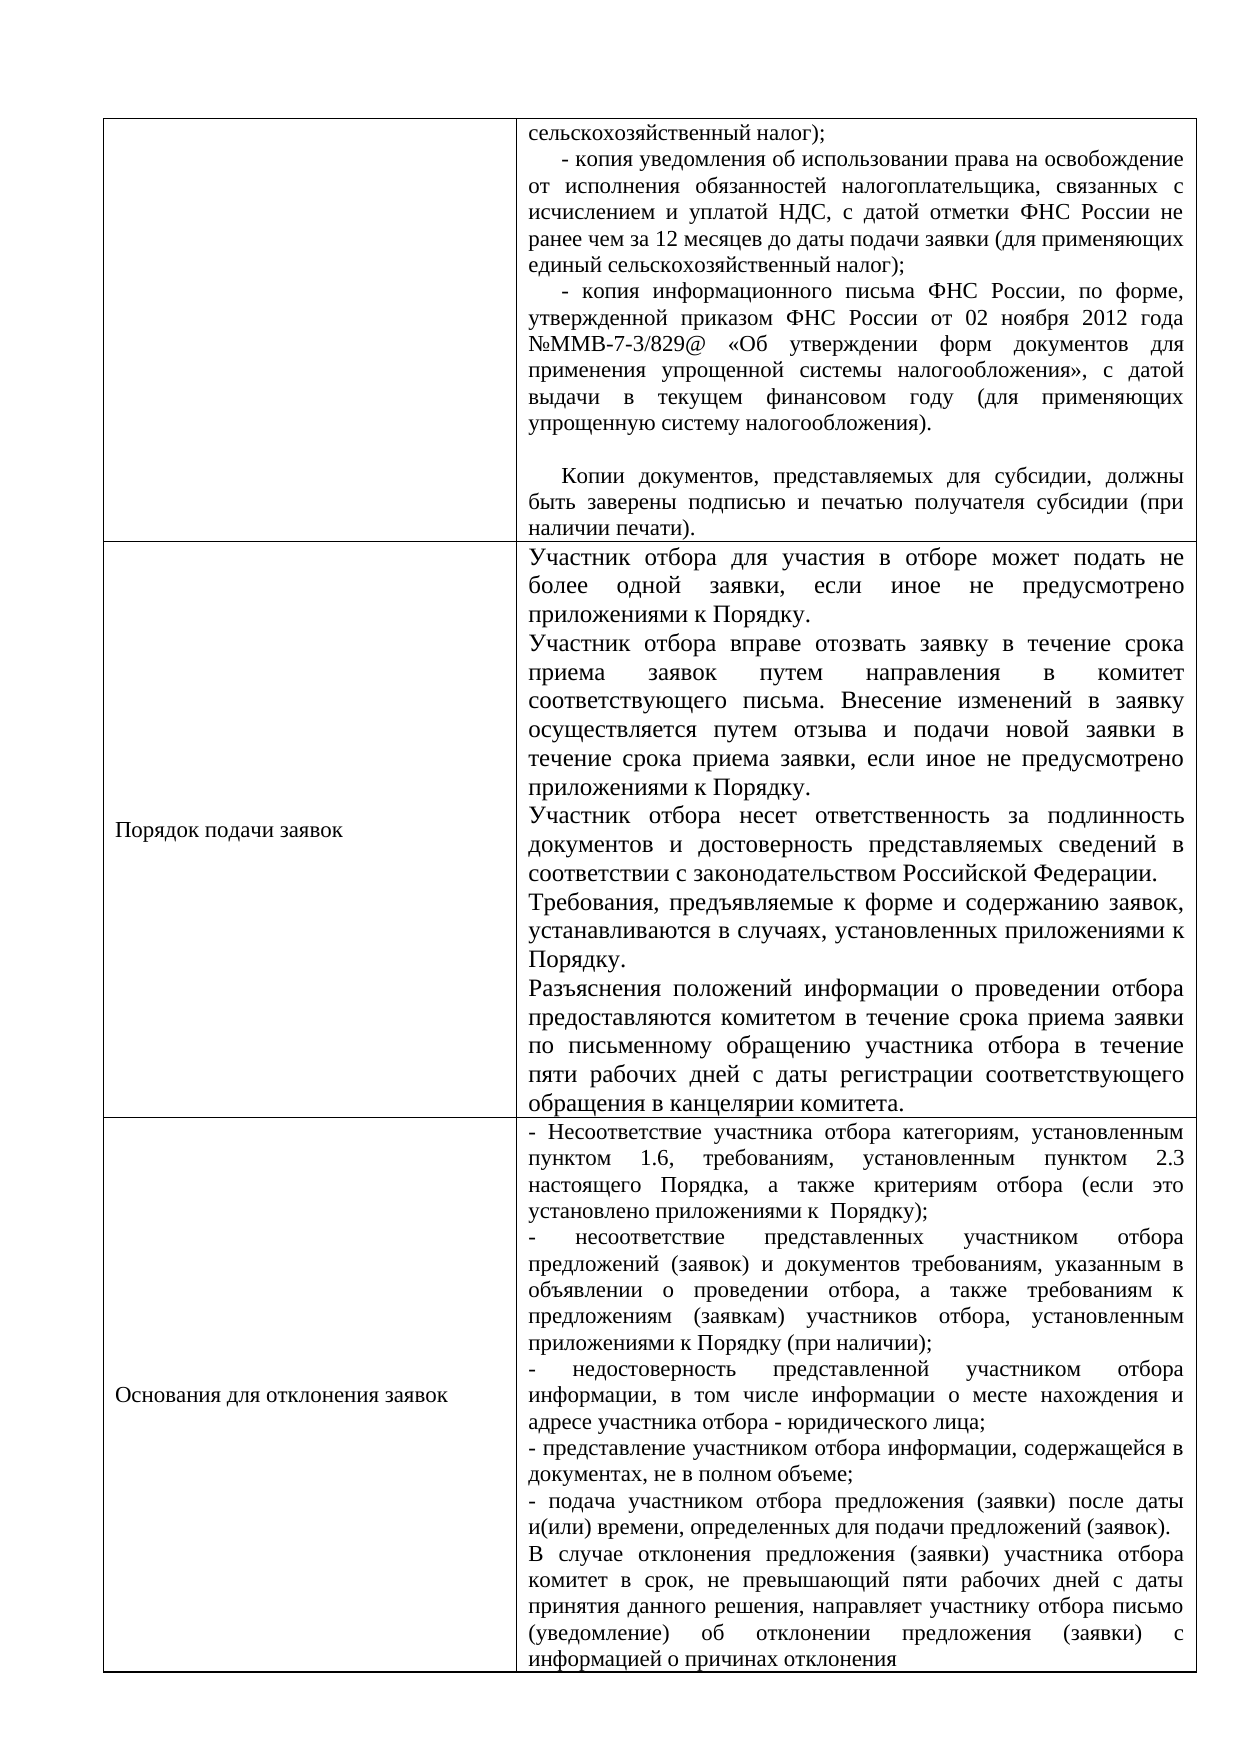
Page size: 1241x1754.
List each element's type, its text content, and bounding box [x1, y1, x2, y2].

table_cell Порядок подачи заявок [104, 542, 516, 1117]
table_cell - Несоответствие участника отбора категориям, установленным пунктом 1.6, требованиям, установленным пунктом 2.3 настоящего Порядка, а также критериям отбора (если это установлено приложениями к Порядку); - несоответствие представленных участником отбора предложений (заявок) и документов требованиям, указанным в объявлении о проведении отбора, а также требованиям к предложениям (заявкам) участников отбора, установленным приложениями к Порядку (при наличии); - недостоверность представленной участником отбора информации, в том числе информации о месте нахождения и адресе участника отбора - юридического лица; - представление участником отбора информации, содержащейся в документах, не в полном объеме; - подача участником отбора предложения (заявки) после даты и(или) времени, определенных для подачи предложений (заявок). В случае отклонения предложения (заявки) участника отбора комитет в срок, не превышающий пяти рабочих дней с даты принятия данного решения, направляет участнику отбора письмо (уведомление) об отклонении предложения (заявки) с информацией о причинах отклонения [517, 1118, 1196, 1671]
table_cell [104, 119, 516, 541]
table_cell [517, 119, 1196, 541]
table_cell Участник отбора для участия в отборе может подать не более одной заявки, если иное не предусмотрено приложениями к Порядку. Участник отбора вправе отозвать заявку в течение срока приема заявок путем направления в комитет соответствующего письма. Внесение изменений в заявку осуществляется путем отзыва и подачи новой заявки в течение срока приема заявки, если иное не предусмотрено приложениями к Порядку. Участник отбора несет ответственность за подлинность документов и достоверность представляемых сведений в соответствии с законодательством Российской Федерации. Требования, предъявляемые к форме и содержанию заявок, устанавливаются в случаях, установленных приложениями к Порядку. Разъяснения положений информации о проведении отбора предоставляются комитетом в течение срока приема заявки по письменному обращению участника отбора в течение пяти рабочих дней с даты регистрации соответствующего обращения в канцелярии комитета. [517, 542, 1196, 1117]
table_cell Основания для отклонения заявок [104, 1118, 516, 1671]
